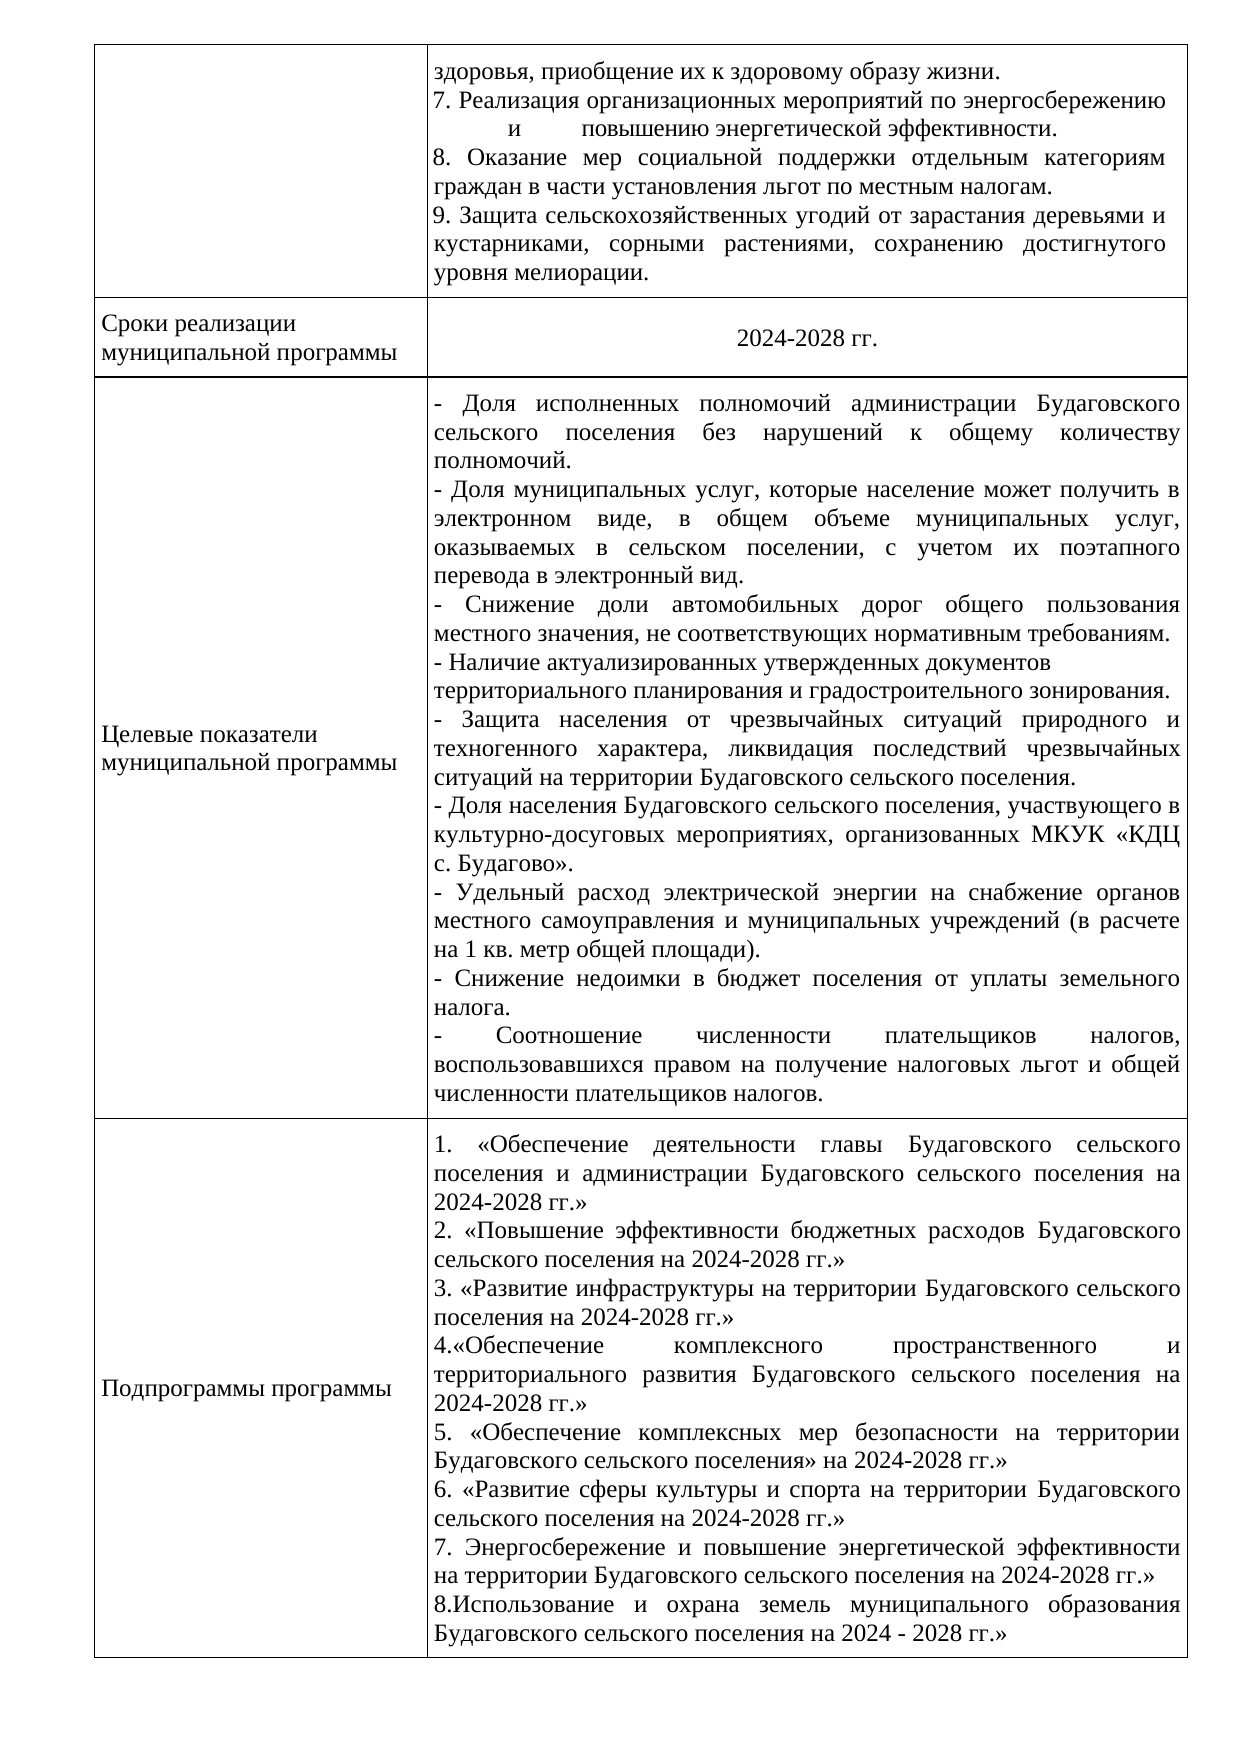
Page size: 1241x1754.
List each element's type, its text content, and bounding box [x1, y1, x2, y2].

table_cell 2024-2028 гг. [428, 298, 1187, 376]
table_cell 1. «Обеспечение деятельности главы Будаговского сельского поселения и администрации Будаговского сельского поселения на 2024-2028 гг.» 2. «Повышение эффективности бюджетных расходов Будаговского сельского поселения на 2024-2028 гг.» 3. «Развитие инфраструктуры на территории Будаговского сельского поселения на 2024-2028 гг.» 4.«Обеспечение комплексного пространственного и территориального развития Будаговского сельского поселения на 2024-2028 гг.» 5. «Обеспечение комплексных мер безопасности на территории Будаговского сельского поселения» на 2024-2028 гг.» 6. «Развитие сферы культуры и спорта на территории Будаговского сельского поселения на 2024-2028 гг.» 7. Энергосбережение и повышение энергетической эффективности на территории Будаговского сельского поселения на 2024-2028 гг.» 8.Использование и охрана земель муниципального образования Будаговского сельского поселения на 2024 - 2028 гг.» [428, 1119, 1187, 1657]
table_cell Целевые показатели муниципальной программы [95, 378, 427, 1117]
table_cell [95, 45, 427, 297]
table_cell Сроки реализации муниципальной программы [95, 298, 427, 376]
table_cell Подпрограммы программы [95, 1119, 427, 1657]
table_cell - Доля исполненных полномочий администрации Будаговского сельского поселения без нарушений к общему количеству полномочий. - Доля муниципальных услуг, которые население может получить в электронном виде, в общем объеме муниципальных услуг, оказываемых в сельском поселении, с учетом их поэтапного перевода в электронный вид. - Снижение доли автомобильных дорог общего пользования местного значения, не соответствующих нормативным требованиям. - Наличие актуализированных утвержденных документов территориального планирования и градостроительного зонирования. - Защита населения от чрезвычайных ситуаций природного и техногенного характера, ликвидация последствий чрезвычайных ситуаций на территории Будаговского сельского поселения. - Доля населения Будаговского сельского поселения, участвующего в культурно-досуговых мероприятиях, организованных МКУК «КДЦ с. Будагово». - Удельный расход электрической энергии на снабжение органов местного самоуправления и муниципальных учреждений (в расчете на 1 кв. метр общей площади). - Снижение недоимки в бюджет поселения от уплаты земельного налога. - Соотношение численности плательщиков налогов, воспользовавшихся правом на получение налоговых льгот и общей численности плательщиков налогов. [428, 378, 1187, 1117]
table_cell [428, 45, 1187, 297]
